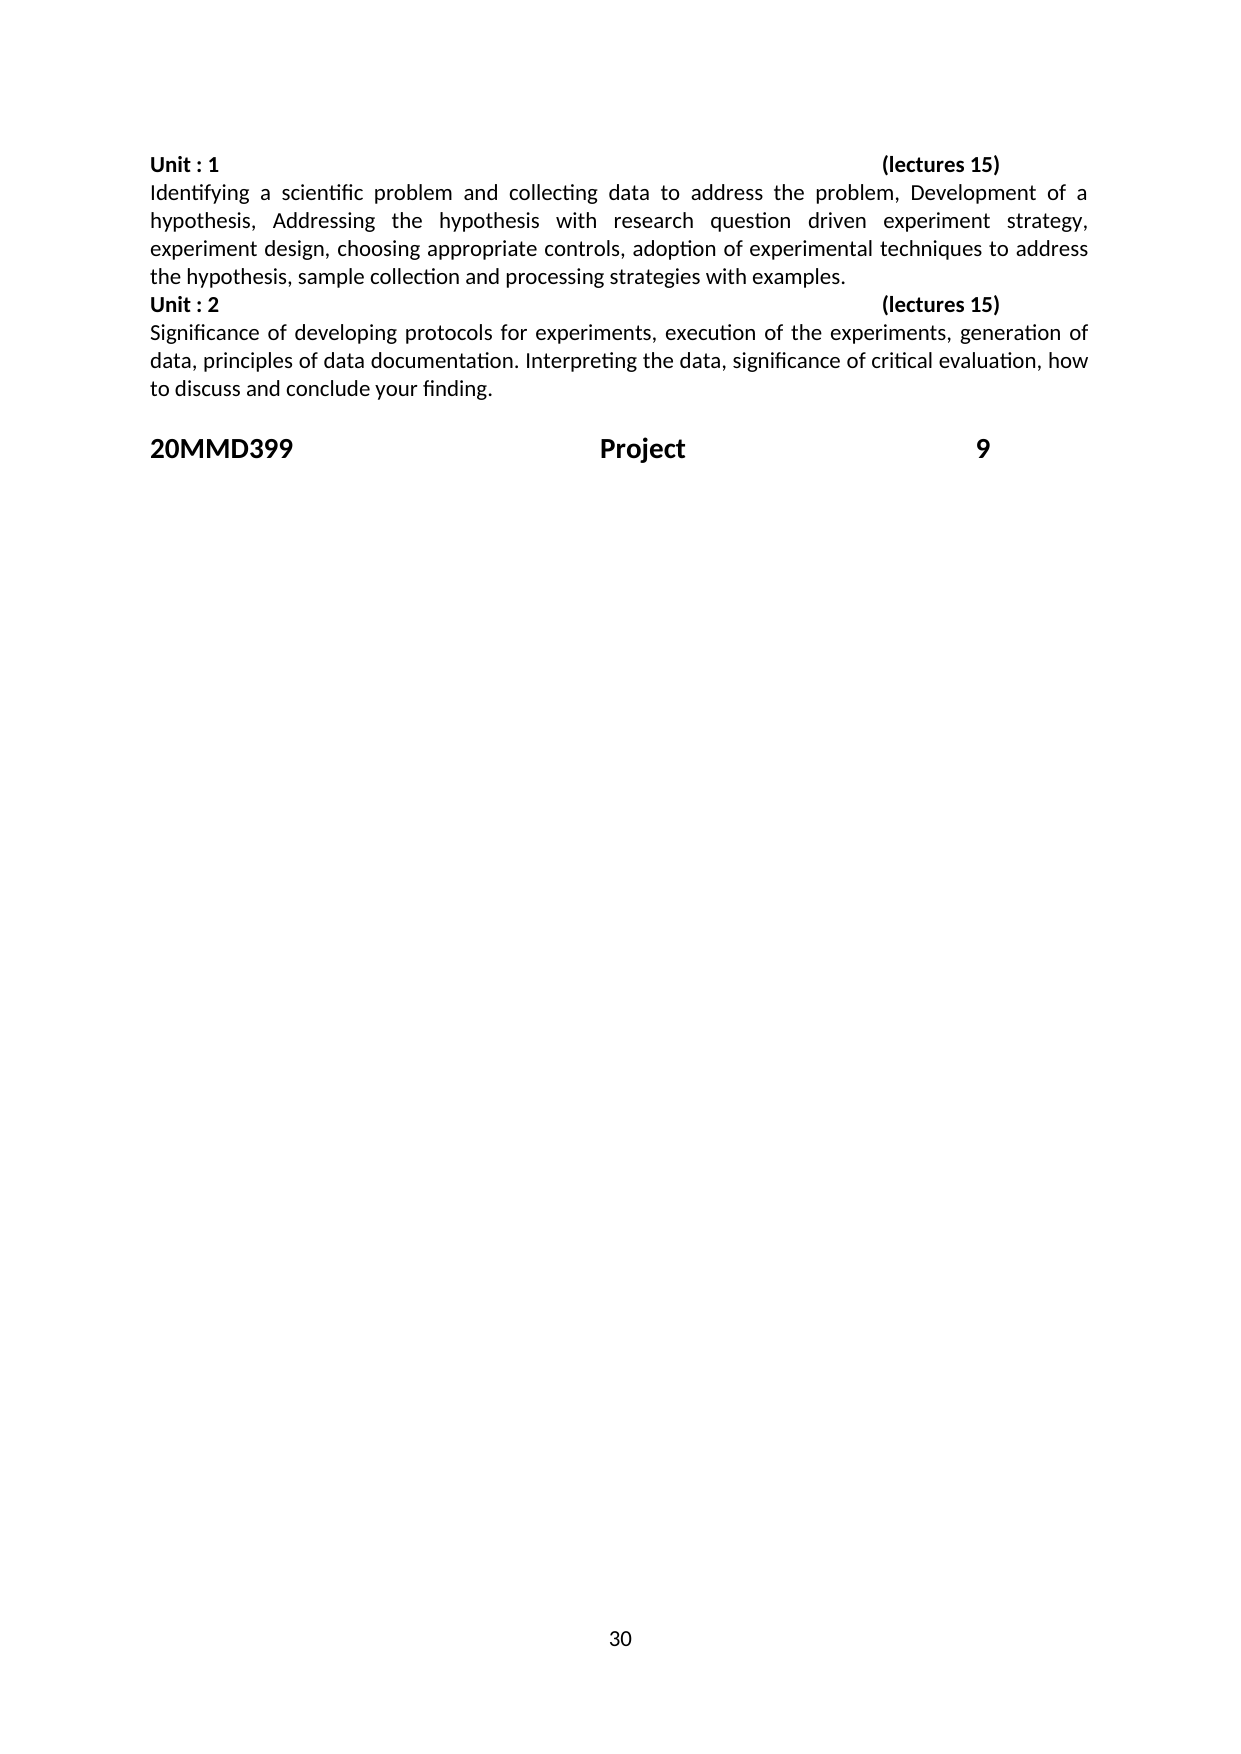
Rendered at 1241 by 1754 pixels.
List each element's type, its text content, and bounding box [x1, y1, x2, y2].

text Identifying a scientific problem and collecting data to address the problem, Development of a hypothesis, Addressing the hypothesis with research question driven experiment strategy, experiment design, choosing appropriate controls, adoption of experimental techniques to address the hypothesis, sample collection and processing strategies with examples. [150, 178, 1090, 290]
text Unit : 1 (lectures 15) [150, 150, 1090, 178]
text 20MMD399 Project 9 [150, 430, 1090, 466]
text Significance of developing protocols for experiments, execution of the experiments, generation of data, principles of data documentation. Interpreting the data, significance of critical evaluation, how to discuss and conclude your finding. [150, 318, 1090, 402]
text Unit : 2 (lectures 15) [150, 290, 1090, 318]
